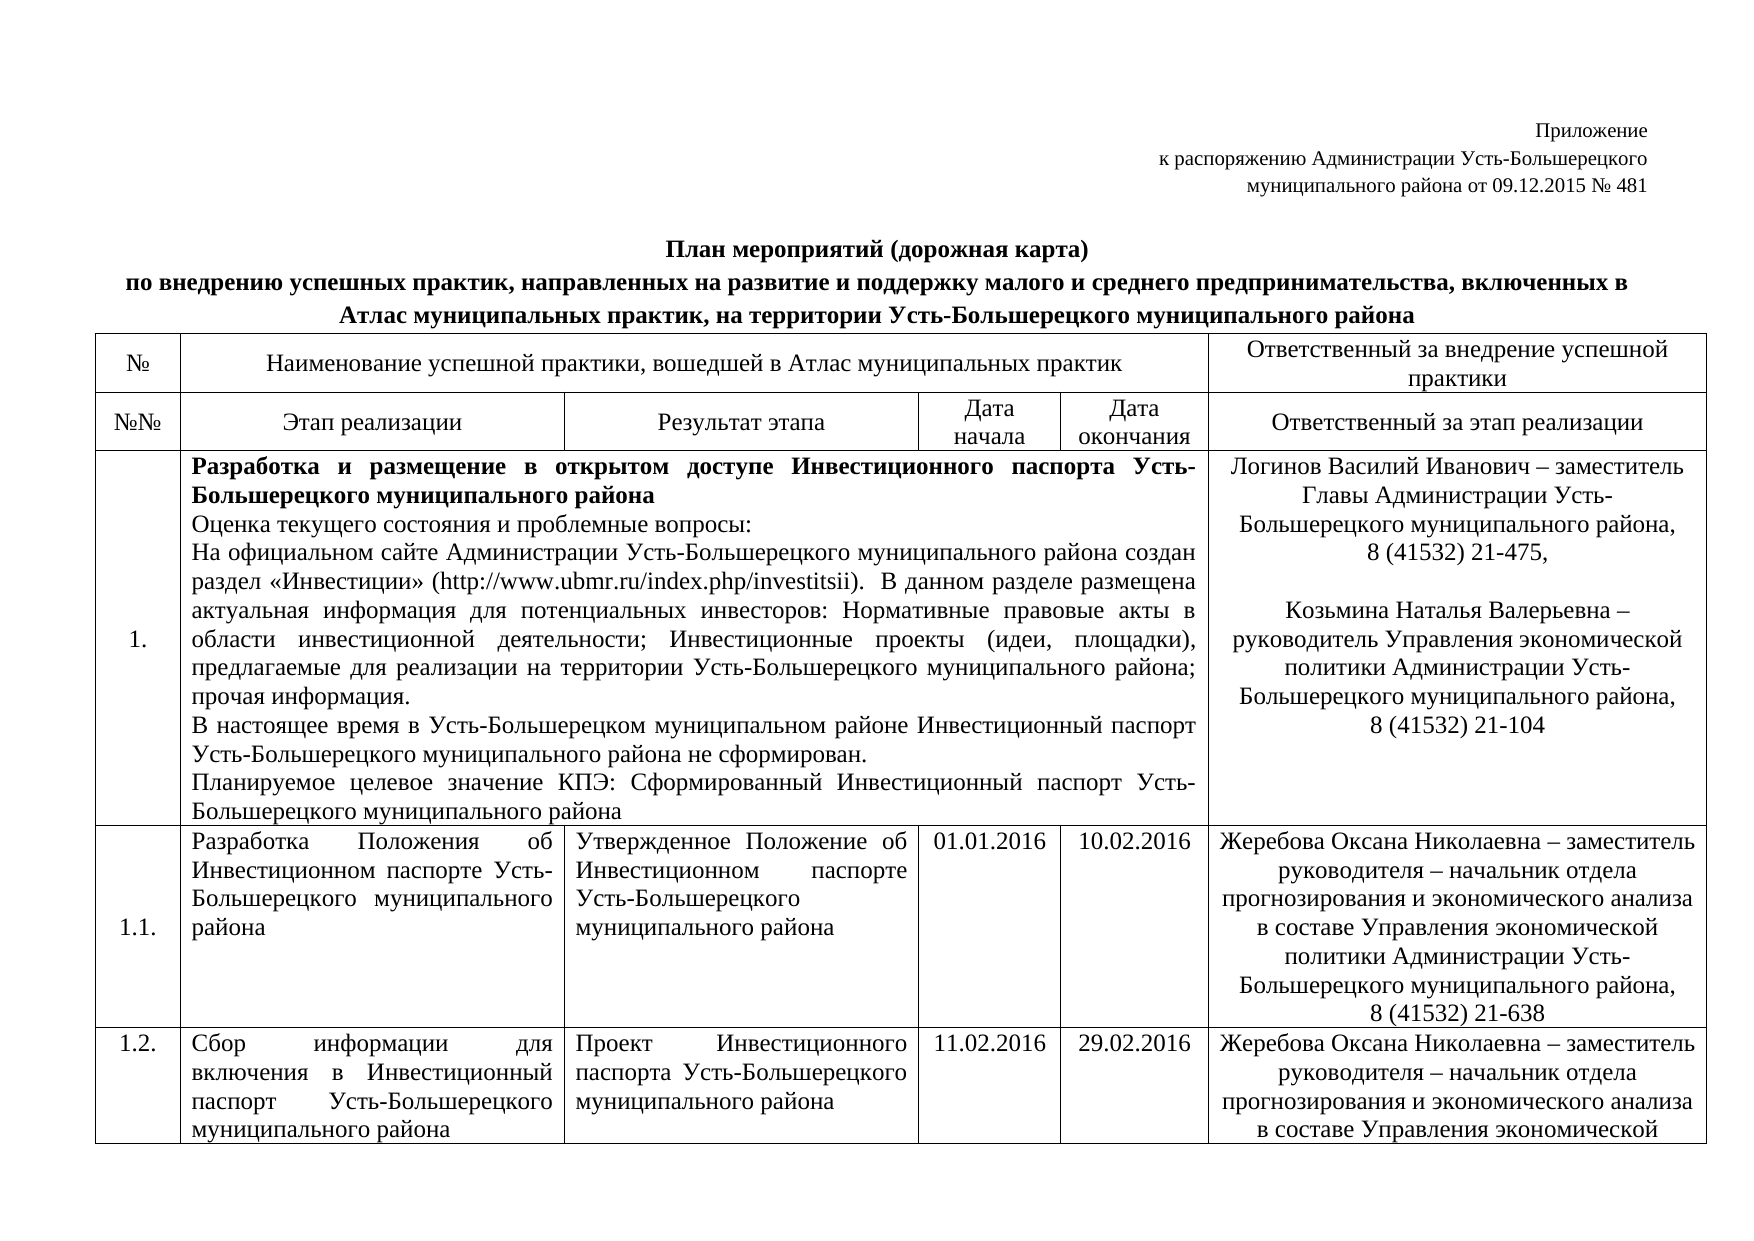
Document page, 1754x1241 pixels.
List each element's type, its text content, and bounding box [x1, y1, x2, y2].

table_cell Результат этапа [565, 393, 918, 450]
table_cell Разработка Положения об Инвестиционном паспорте Усть-Большерецкого муниципального района [181, 826, 564, 1027]
table_cell Утвержденное Положение об Инвестиционном паспорте Усть-Большерецкого муниципального района [565, 826, 918, 1027]
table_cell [181, 1028, 564, 1143]
table_cell 01.01.2016 [919, 826, 1060, 1027]
table_cell Этап реализации [181, 393, 564, 450]
table_cell Ответственный за этап реализации [1209, 393, 1706, 450]
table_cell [1209, 1028, 1706, 1143]
table_cell 11.02.2016 [919, 1028, 1060, 1143]
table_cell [565, 1028, 918, 1143]
text к распоряжению Администрации Усть-Большерецкого муниципального района от 09.12.2015 № 481 [1110, 146, 1648, 197]
table_cell 1.2. [96, 1028, 180, 1143]
text Приложение [1110, 118, 1648, 142]
table_header Наименование успешной практики, вошедшей в Атлас муниципальных практик [181, 334, 1208, 392]
text по внедрению успешных практик, направленных на развитие и поддержку малого и среднего предпринимательства, включенных в Атлас муниципальных практик, на территории Усть-Большерецкого муниципального района [106, 267, 1648, 329]
table_cell Дата окончания [1061, 393, 1208, 450]
table_cell 29.02.2016 [1061, 1028, 1208, 1143]
table_cell Дата начала [919, 393, 1060, 450]
table_cell 10.02.2016 [1061, 826, 1208, 1027]
table_header № [96, 334, 180, 392]
text План мероприятий (дорожная карта) [106, 234, 1648, 263]
table_cell Разработка и размещение в открытом доступе Инвестиционного паспорта Усть-Большерецкого муниципального района Оценка текущего состояния и проблемные вопросы: На официальном сайте Администрации Усть-Большерецкого муниципального района создан раздел «Инвестиции» (http://www.ubmr.ru/index.php/investitsii). В данном разделе размещена актуальная информация для потенциальных инвесторов: Нормативные правовые акты в области инвестиционной деятельности; Инвестиционные проекты (идеи, площадки), предлагаемые для реализации на территории Усть-Большерецкого муниципального района; прочая информация. В настоящее время в Усть-Большерецком муниципальном районе Инвестиционный паспорт Усть-Большерецкого муниципального района не сформирован. Планируемое целевое значение КПЭ: Сформированный Инвестиционный паспорт Усть-Большерецкого муниципального района [181, 451, 1208, 825]
table_cell 1.1. [96, 826, 180, 1027]
table_header Ответственный за внедрение успешной практики [1209, 334, 1706, 392]
table_cell №№ [96, 393, 180, 450]
table_cell Логинов Василий Иванович – заместитель Главы Администрации Усть-Большерецкого муниципального района, 8 (41532) 21-475, Козьмина Наталья Валерьевна – руководитель Управления экономической политики Администрации Усть-Большерецкого муниципального района, 8 (41532) 21-104 [1209, 451, 1706, 825]
table_cell 1. [96, 451, 180, 825]
